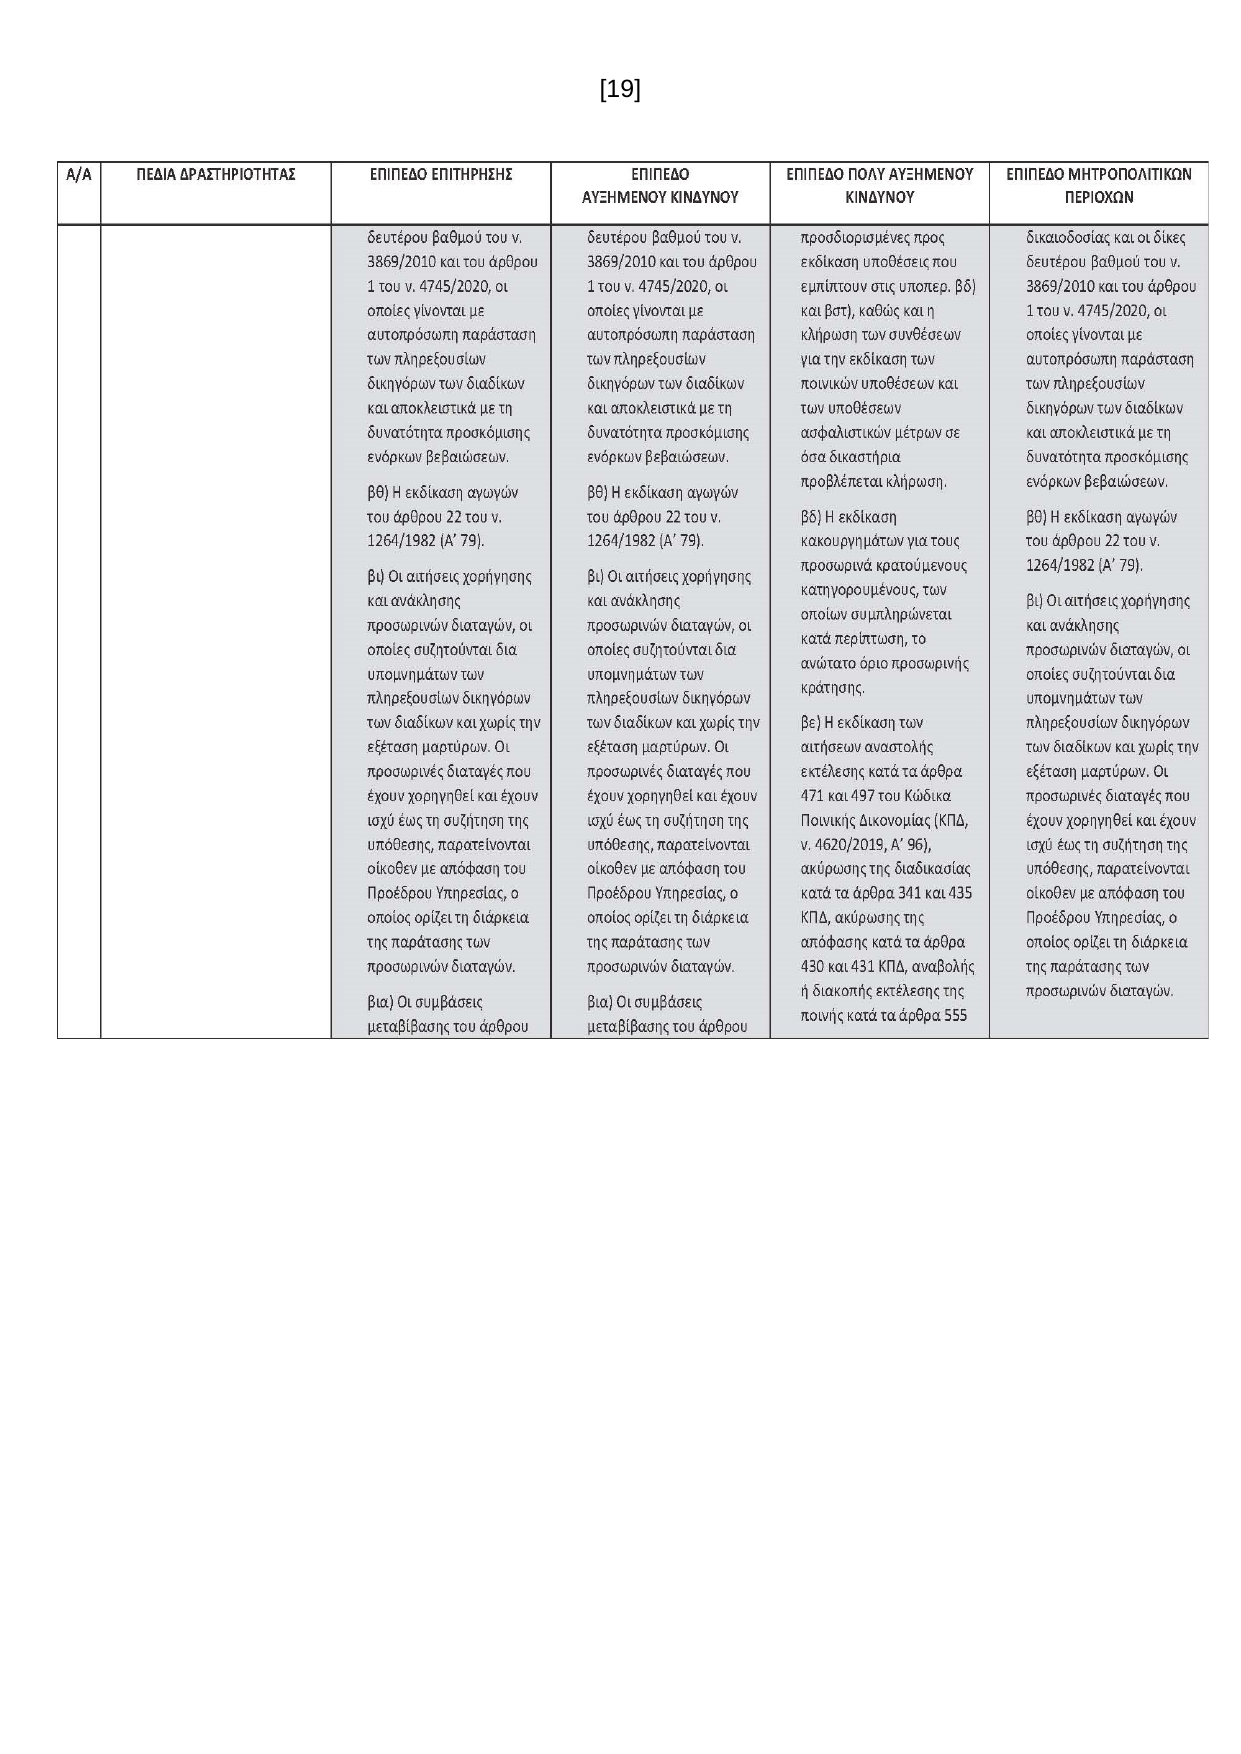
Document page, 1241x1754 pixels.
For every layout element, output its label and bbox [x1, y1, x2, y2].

picture [54, 150, 1209, 1039]
